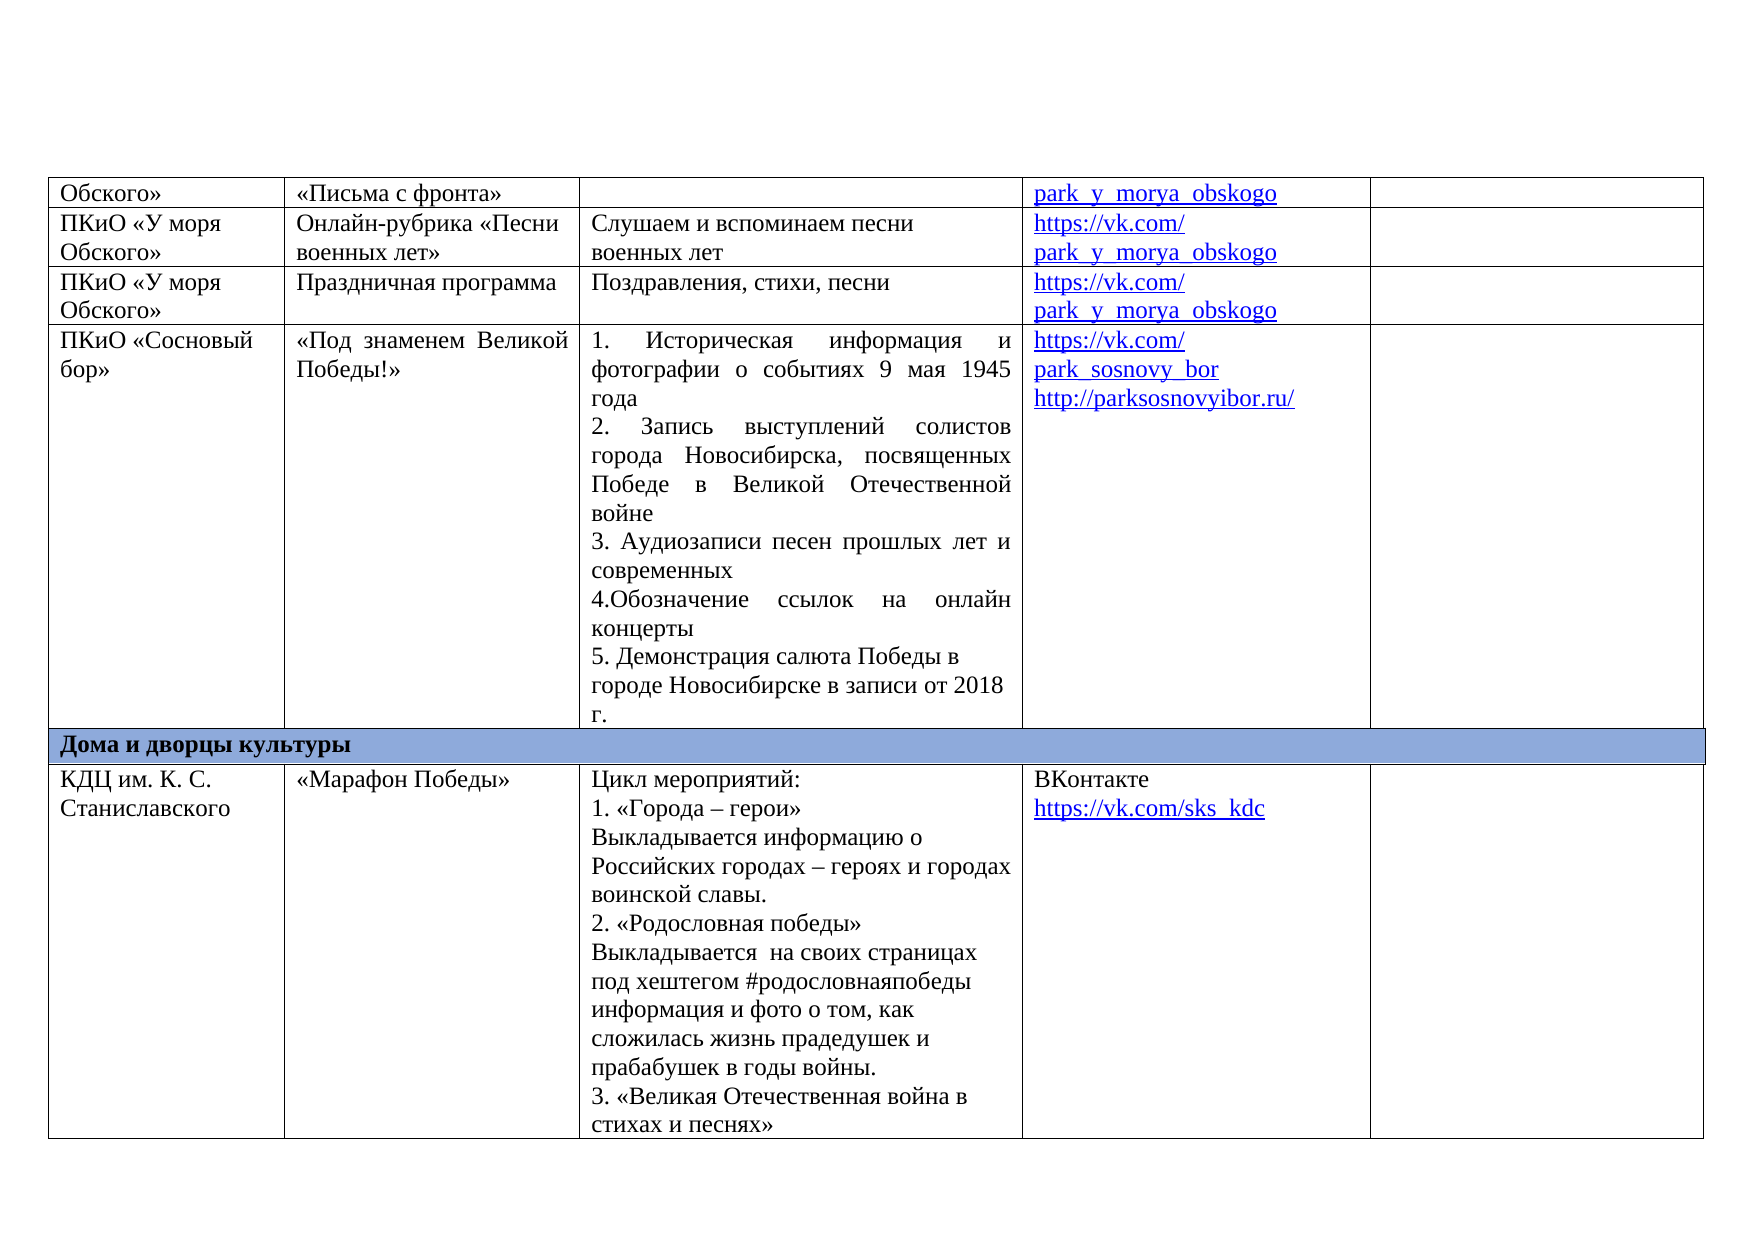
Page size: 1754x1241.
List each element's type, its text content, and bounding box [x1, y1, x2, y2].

table_cell [1371, 208, 1703, 266]
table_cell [580, 765, 1022, 1138]
table_cell [1371, 325, 1703, 728]
table_cell [1371, 267, 1703, 324]
table_cell ПКиО «У моря Обского» [49, 267, 284, 324]
table_cell Дома и дворцы культуры [49, 729, 1705, 763]
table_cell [49, 178, 284, 207]
table_cell Поздравления, стихи, песни [580, 267, 1022, 324]
table_cell «Под знаменем Великой Победы!» [285, 325, 579, 728]
table_cell Слушаем и вспоминаем песни военных лет [580, 208, 1022, 266]
table_cell 1. Историческая информация и фотографии о событиях 9 мая 1945 года 2. Запись выступлений солистов города Новосибирска, посвященных Победе в Великой Отечественной войне 3. Аудиозаписи песен прошлых лет и современных 4.Обозначение ссылок на онлайн концерты 5. Демонстрация салюта Победы в городе Новосибирске в записи от 2018 г. [580, 325, 1022, 728]
table_cell Онлайн-рубрика «Песни военных лет» [285, 208, 579, 266]
table_cell https://vk.com/park_y_morya_obskogo [1023, 267, 1370, 324]
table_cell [580, 178, 1022, 207]
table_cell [49, 765, 284, 1138]
table_cell https://vk.com/park_sosnovy_bor http://parksosnovyibor.ru/ [1023, 325, 1370, 728]
table_cell Праздничная программа [285, 267, 579, 324]
table_cell ПКиО «У моря Обского» [49, 208, 284, 266]
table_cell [1023, 765, 1370, 1138]
table_cell «Марафон Победы» [285, 765, 579, 1138]
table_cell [1023, 178, 1370, 207]
table_cell https://vk.com/park_y_morya_obskogo [1023, 208, 1370, 266]
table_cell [285, 178, 579, 207]
table_cell [1371, 765, 1703, 1138]
table_cell [1371, 178, 1703, 207]
table_cell ПКиО «Сосновый бор» [49, 325, 284, 728]
